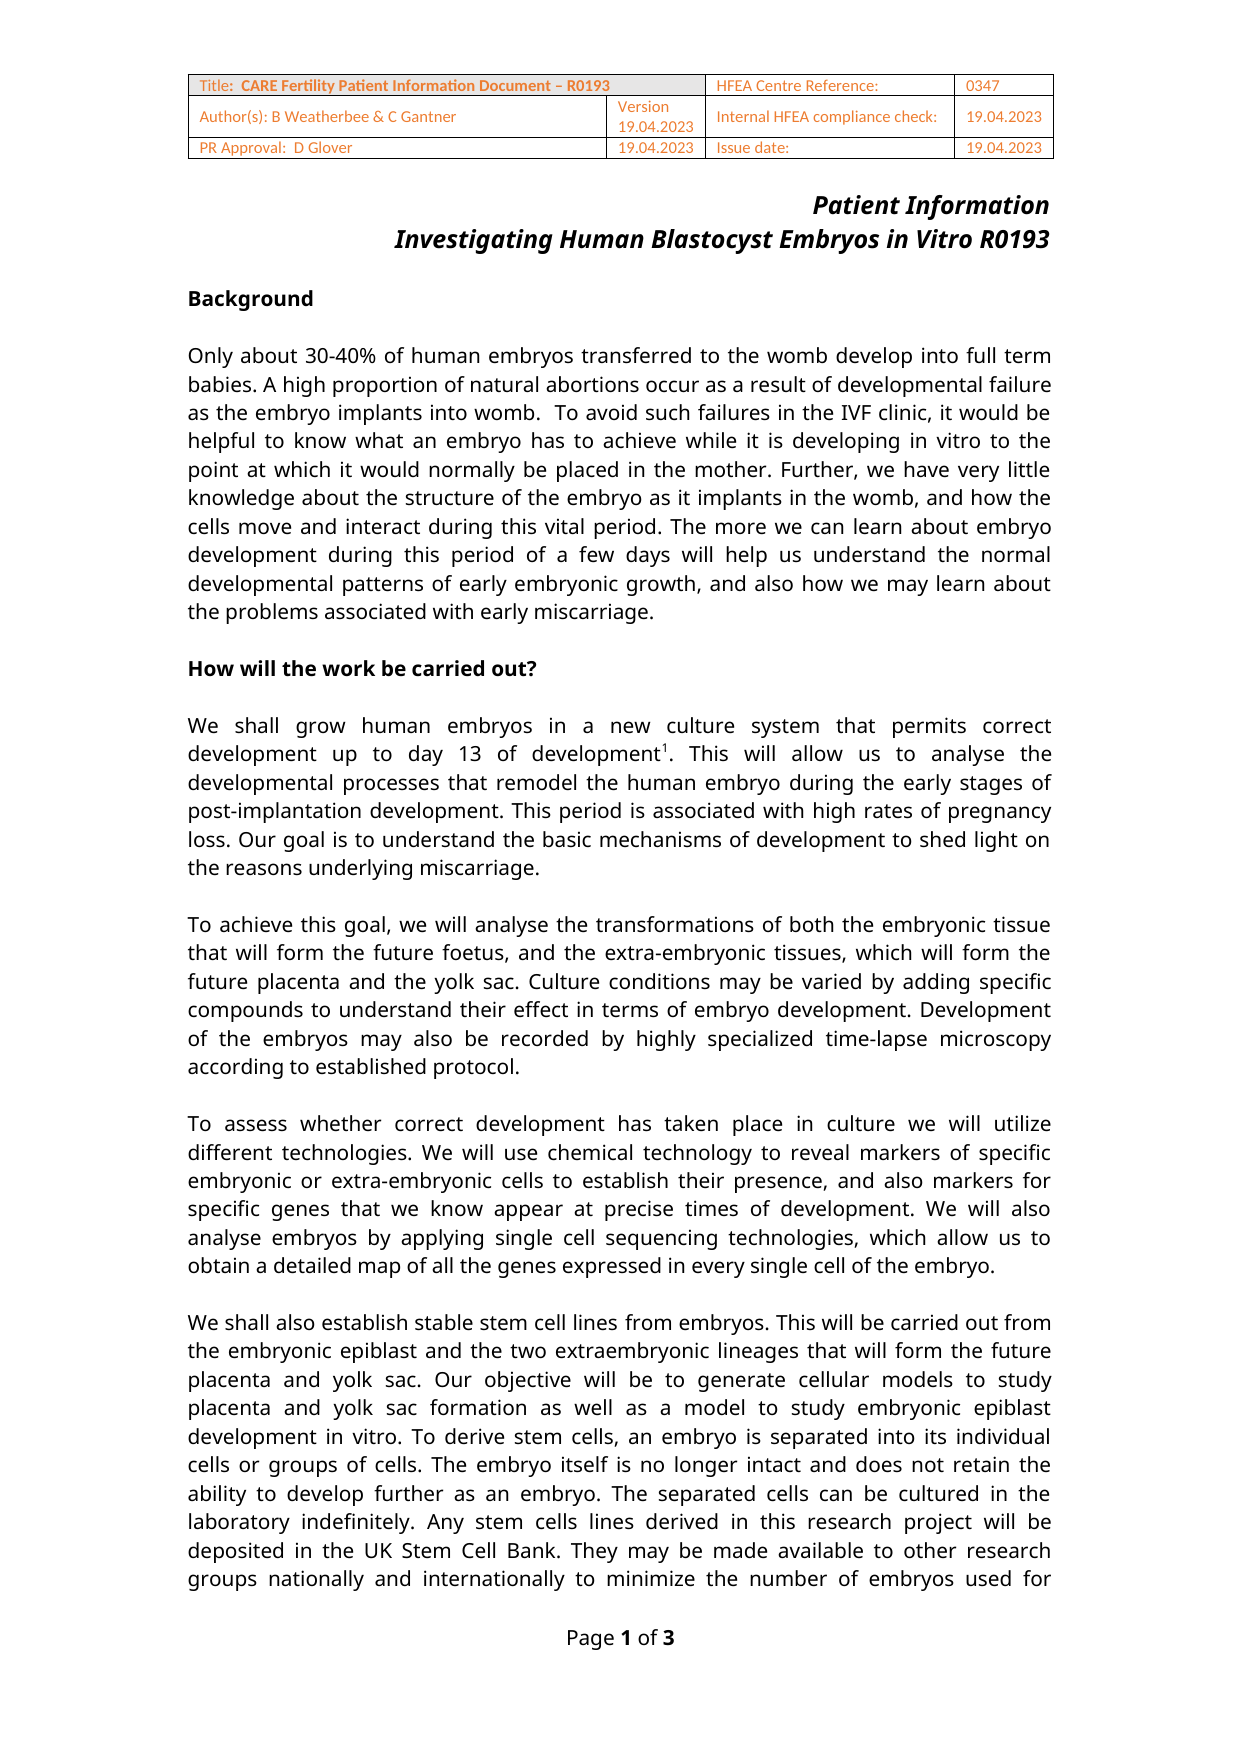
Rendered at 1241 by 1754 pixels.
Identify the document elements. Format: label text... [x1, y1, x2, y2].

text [187, 1308, 1053, 1593]
text To achieve this goal, we will analyse the transformations of both the embryonic tissue that will form the future foetus, and the extra-embryonic tissues, which will form the future placenta and the yolk sac. Culture conditions may be varied by adding specific compounds to understand their effect in terms of embryo development. Development of the embryos may also be recorded by highly specialized time-lapse microscopy according to established protocol. [187, 910, 1053, 1081]
text Patient Information [187, 188, 1053, 222]
text How will the work be carried out? [187, 654, 1053, 683]
text Investigating Human Blastocyst Embryos in Vitro R0193 [187, 222, 1053, 256]
text Background [187, 284, 1053, 313]
text Only about 30-40% of human embryos transferred to the womb develop into full term babies. A high proportion of natural abortions occur as a result of developmental failure as the embryo implants into womb. To avoid such failures in the IVF clinic, it would be helpful to know what an embryo has to achieve while it is developing in vitro to the point at which it would normally be placed in the mother. Further, we have very little knowledge about the structure of the embryo as it implants in the womb, and how the cells move and interact during this vital period. The more we can learn about embryo development during this period of a few days will help us understand the normal developmental patterns of early embryonic growth, and also how we may learn about the problems associated with early miscarriage. [187, 341, 1053, 626]
text We shall grow human embryos in a new culture system that permits correct development up to day 13 of development1. This will allow us to analyse the developmental processes that remodel the human embryo during the early stages of post-implantation development. This period is associated with high rates of pregnancy loss. Our goal is to understand the basic mechanisms of development to shed light on the reasons underlying miscarriage. [187, 711, 1053, 882]
text To assess whether correct development has taken place in culture we will utilize different technologies. We will use chemical technology to reveal markers of specific embryonic or extra-embryonic cells to establish their presence, and also markers for specific genes that we know appear at precise times of development. We will also analyse embryos by applying single cell sequencing technologies, which allow us to obtain a detailed map of all the genes expressed in every single cell of the embryo. [187, 1109, 1053, 1280]
